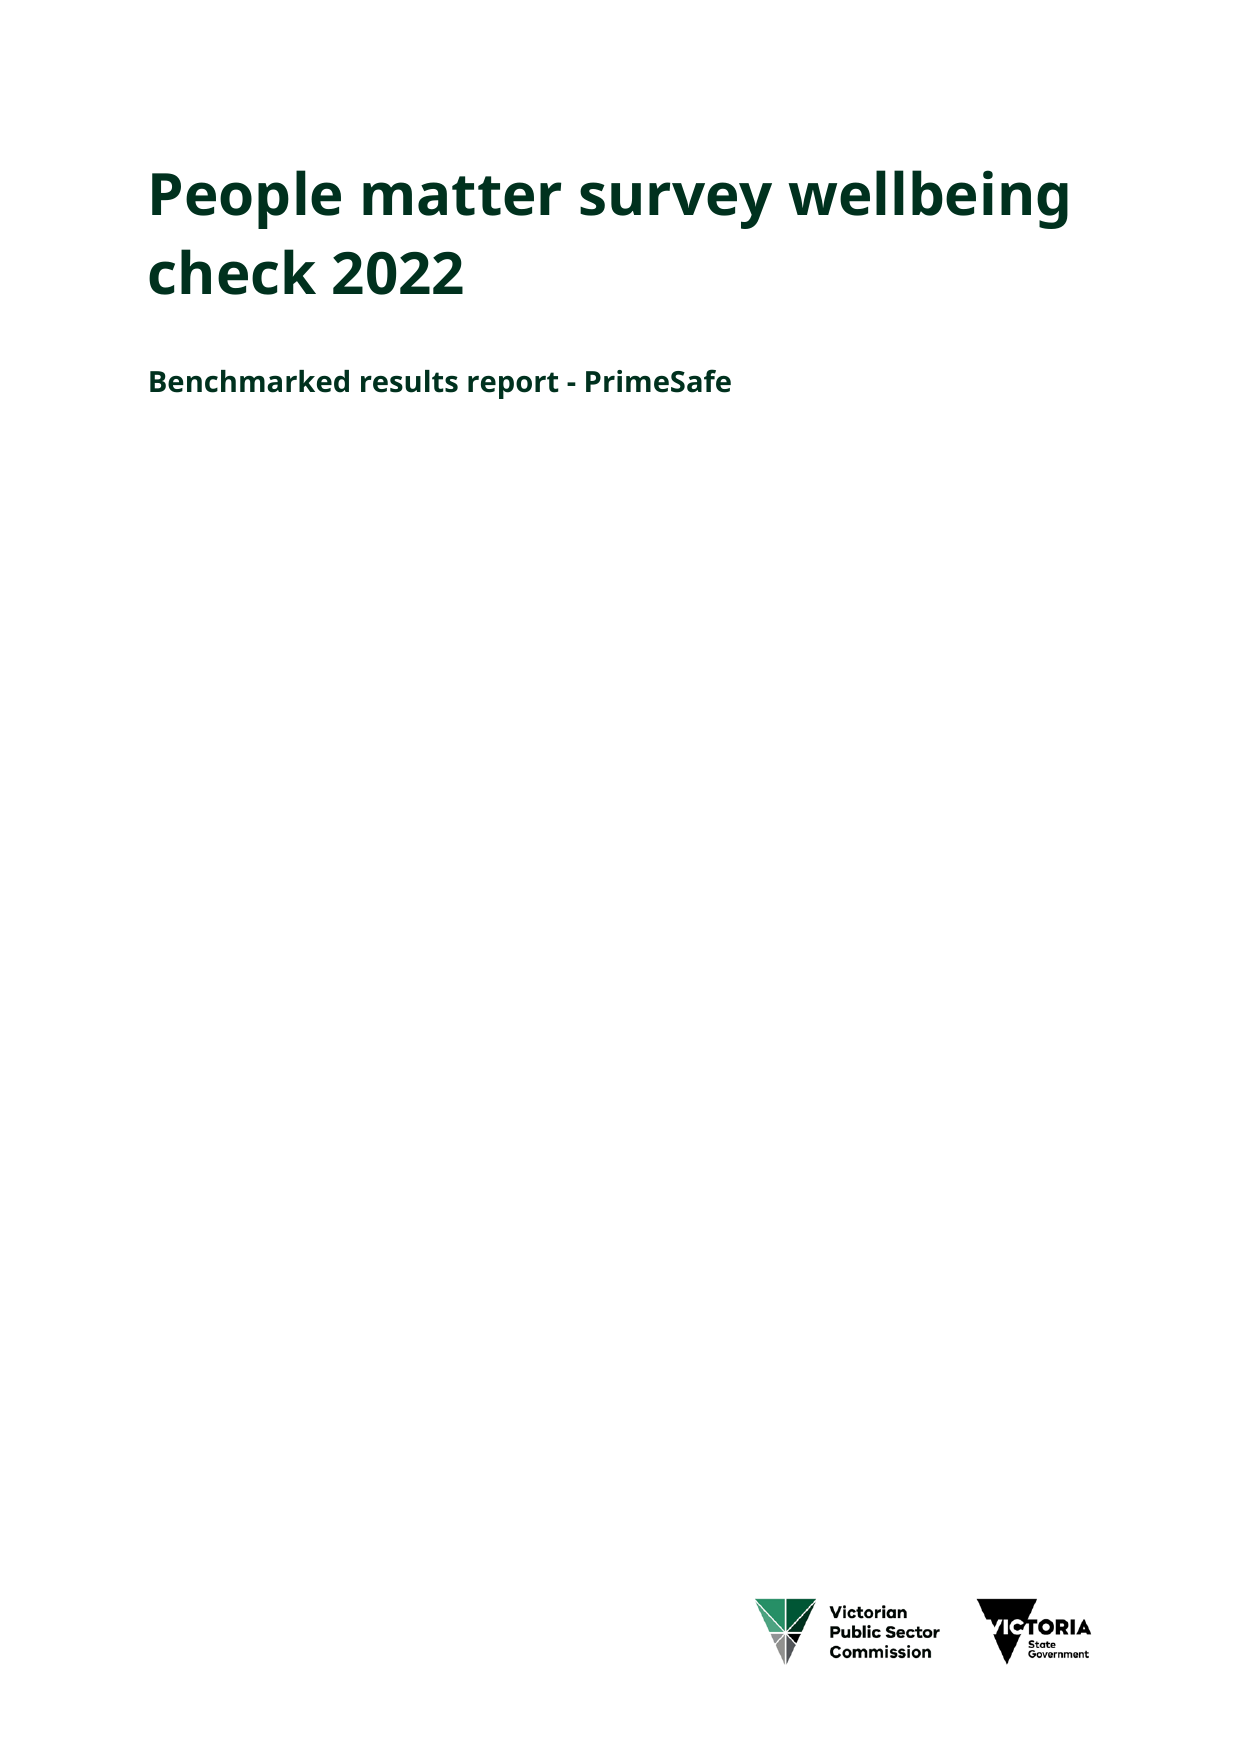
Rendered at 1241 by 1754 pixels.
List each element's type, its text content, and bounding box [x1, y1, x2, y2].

subtitle Benchmarked results report - PrimeSafe [148, 362, 1092, 401]
text People matter survey wellbeing check 2022 [148, 153, 1092, 312]
picture [754, 1598, 1093, 1666]
